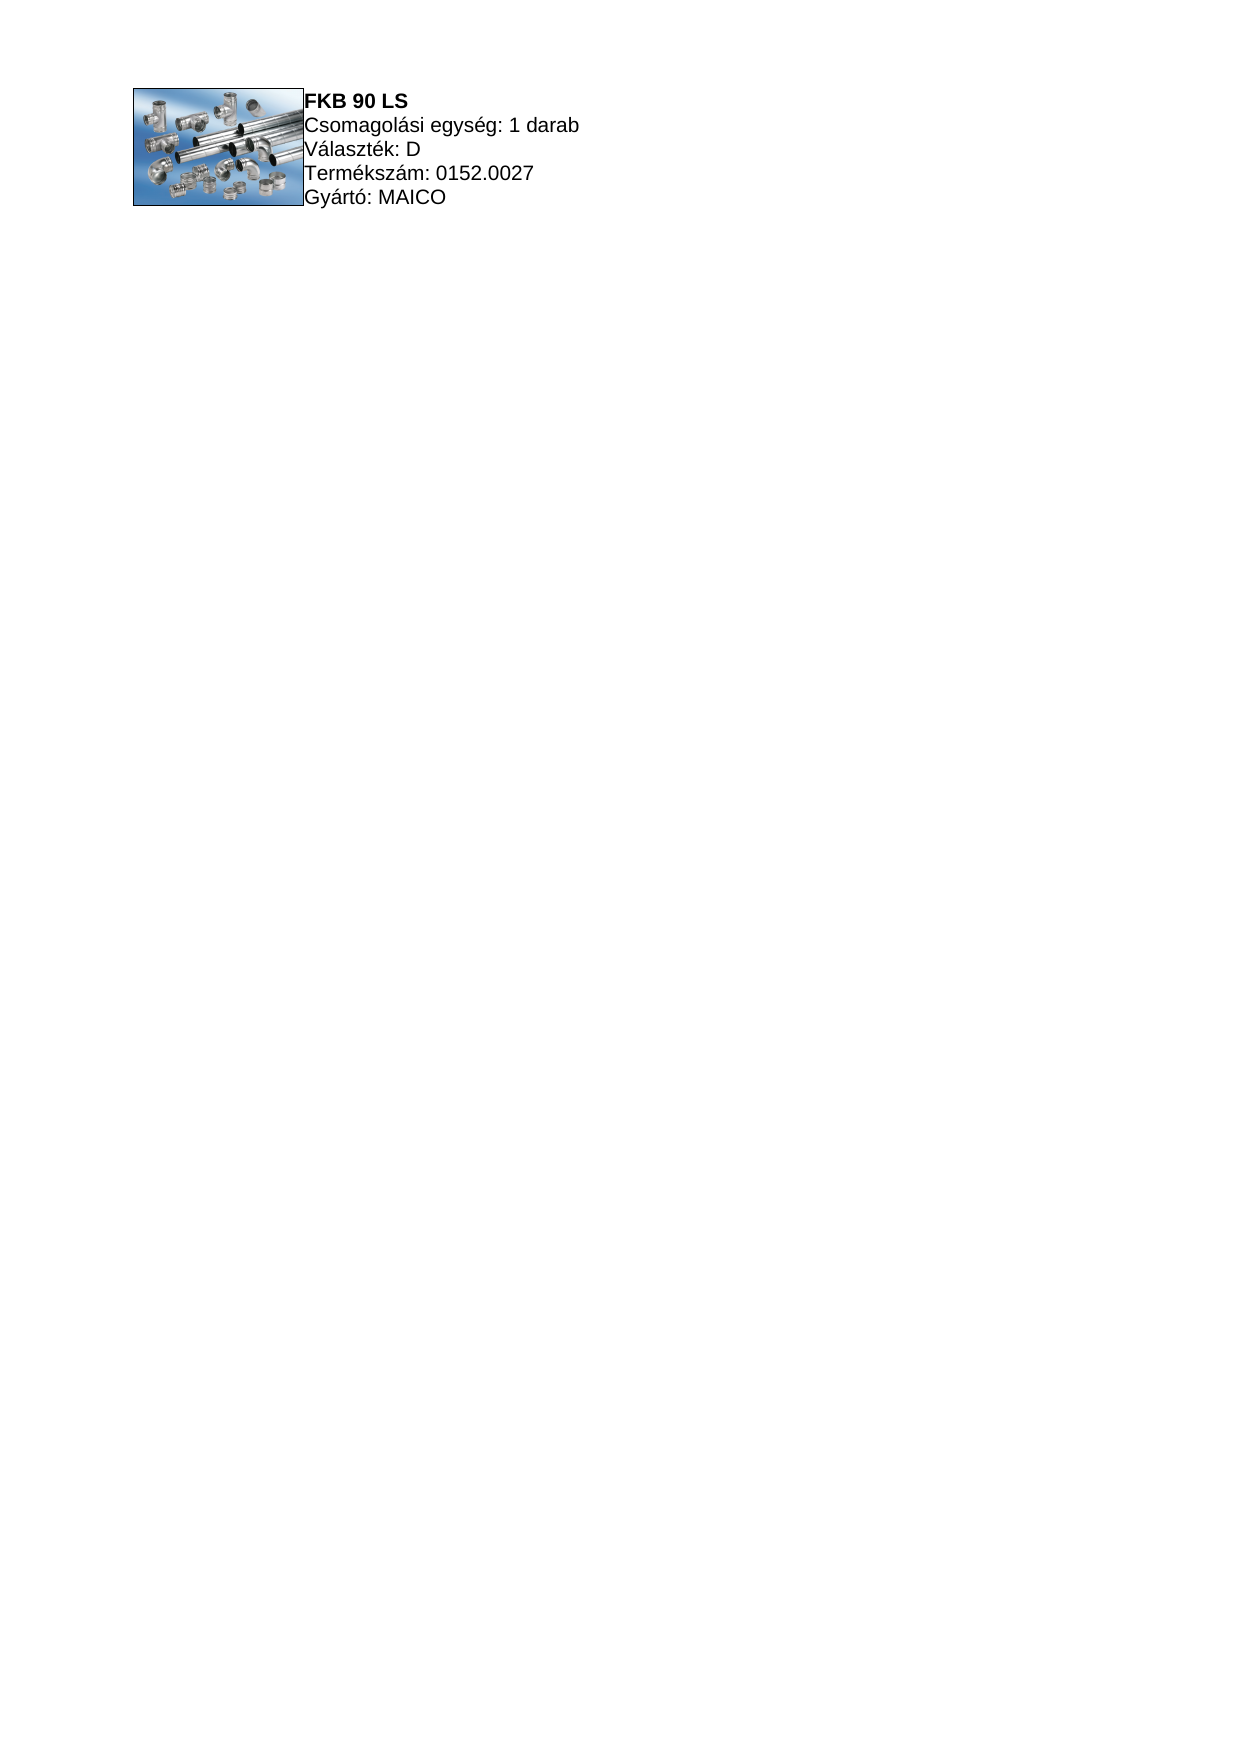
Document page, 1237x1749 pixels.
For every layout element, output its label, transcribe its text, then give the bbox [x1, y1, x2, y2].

text FKB 90 LSCsomagolási egység: 1 darabVálaszték: D Termékszám: 0152.0027Gyártó: MAICO [133, 89, 1148, 208]
picture [134, 89, 303, 205]
